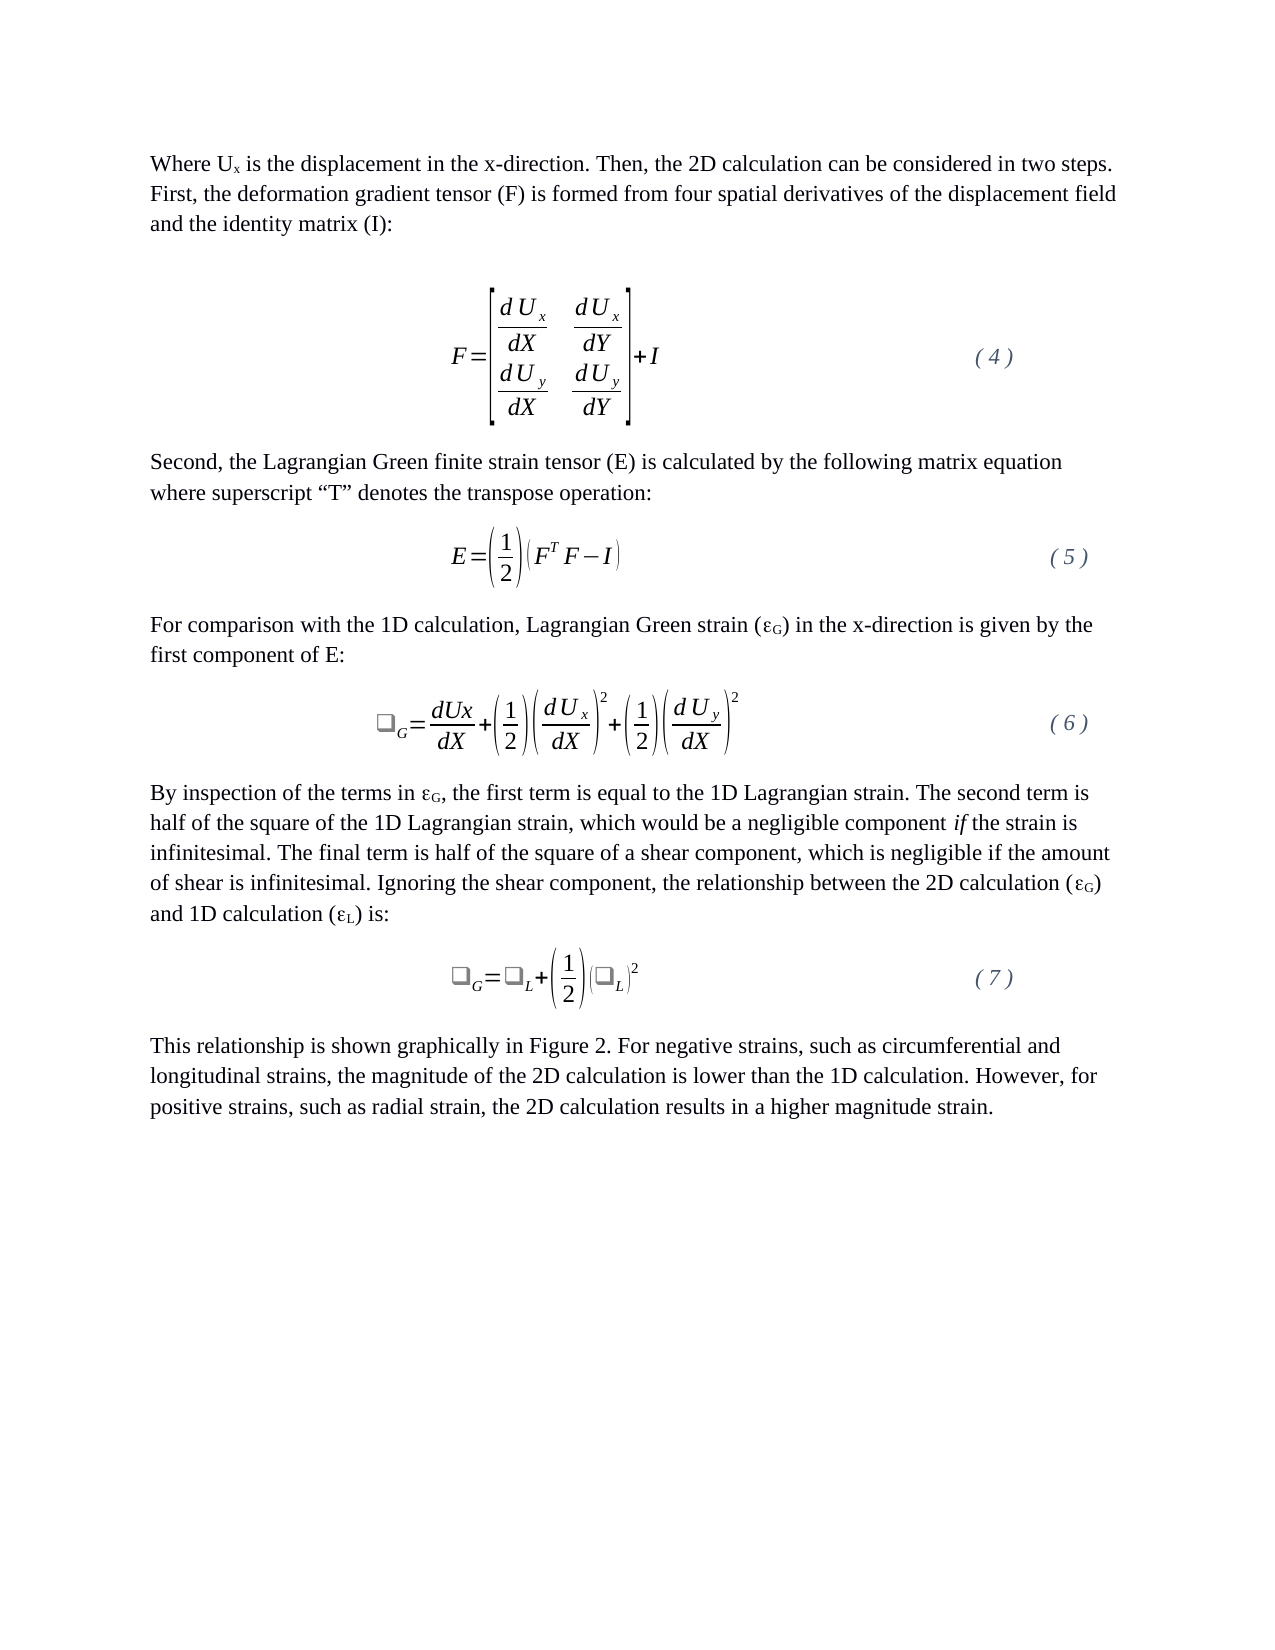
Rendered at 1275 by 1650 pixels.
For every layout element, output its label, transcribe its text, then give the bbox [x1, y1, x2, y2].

text ( 5 ) [150, 526, 1125, 591]
text ( 6 ) [150, 688, 1125, 758]
text For comparison with the 1D calculation, Lagrangian Green strain (G) in the x-direction is given by the first component of E: [150, 611, 1125, 668]
text Where Ux is the displacement in the x-direction. Then, the 2D calculation can be considered in two steps. First, the deformation gradient tensor (F) is formed from four spatial derivatives of the displacement field and the identity matrix (I): [150, 150, 1125, 267]
text Second, the Lagrangian Green finite strain tensor (E) is calculated by the following matrix equation where superscript “T” denotes the transpose operation: [150, 448, 1125, 505]
text ( 7 ) [150, 946, 1125, 1011]
text This relationship is shown graphically in Figure 2. For negative strains, such as circumferential and longitudinal strains, the magnitude of the 2D calculation is lower than the 1D calculation. However, for positive strains, such as radial strain, the 2D calculation results in a higher magnitude strain. [150, 1032, 1125, 1119]
text By inspection of the terms in G, the first term is equal to the 1D Lagrangian strain. The second term is half of the square of the 1D Lagrangian strain, which would be a negligible component if the strain is infinitesimal. The final term is half of the square of a shear component, which is negligible if the amount of shear is infinitesimal. Ignoring the shear component, the relationship between the 2D calculation (G) and 1D calculation (L) is: [150, 779, 1125, 926]
text ( 4 ) [150, 287, 1125, 428]
